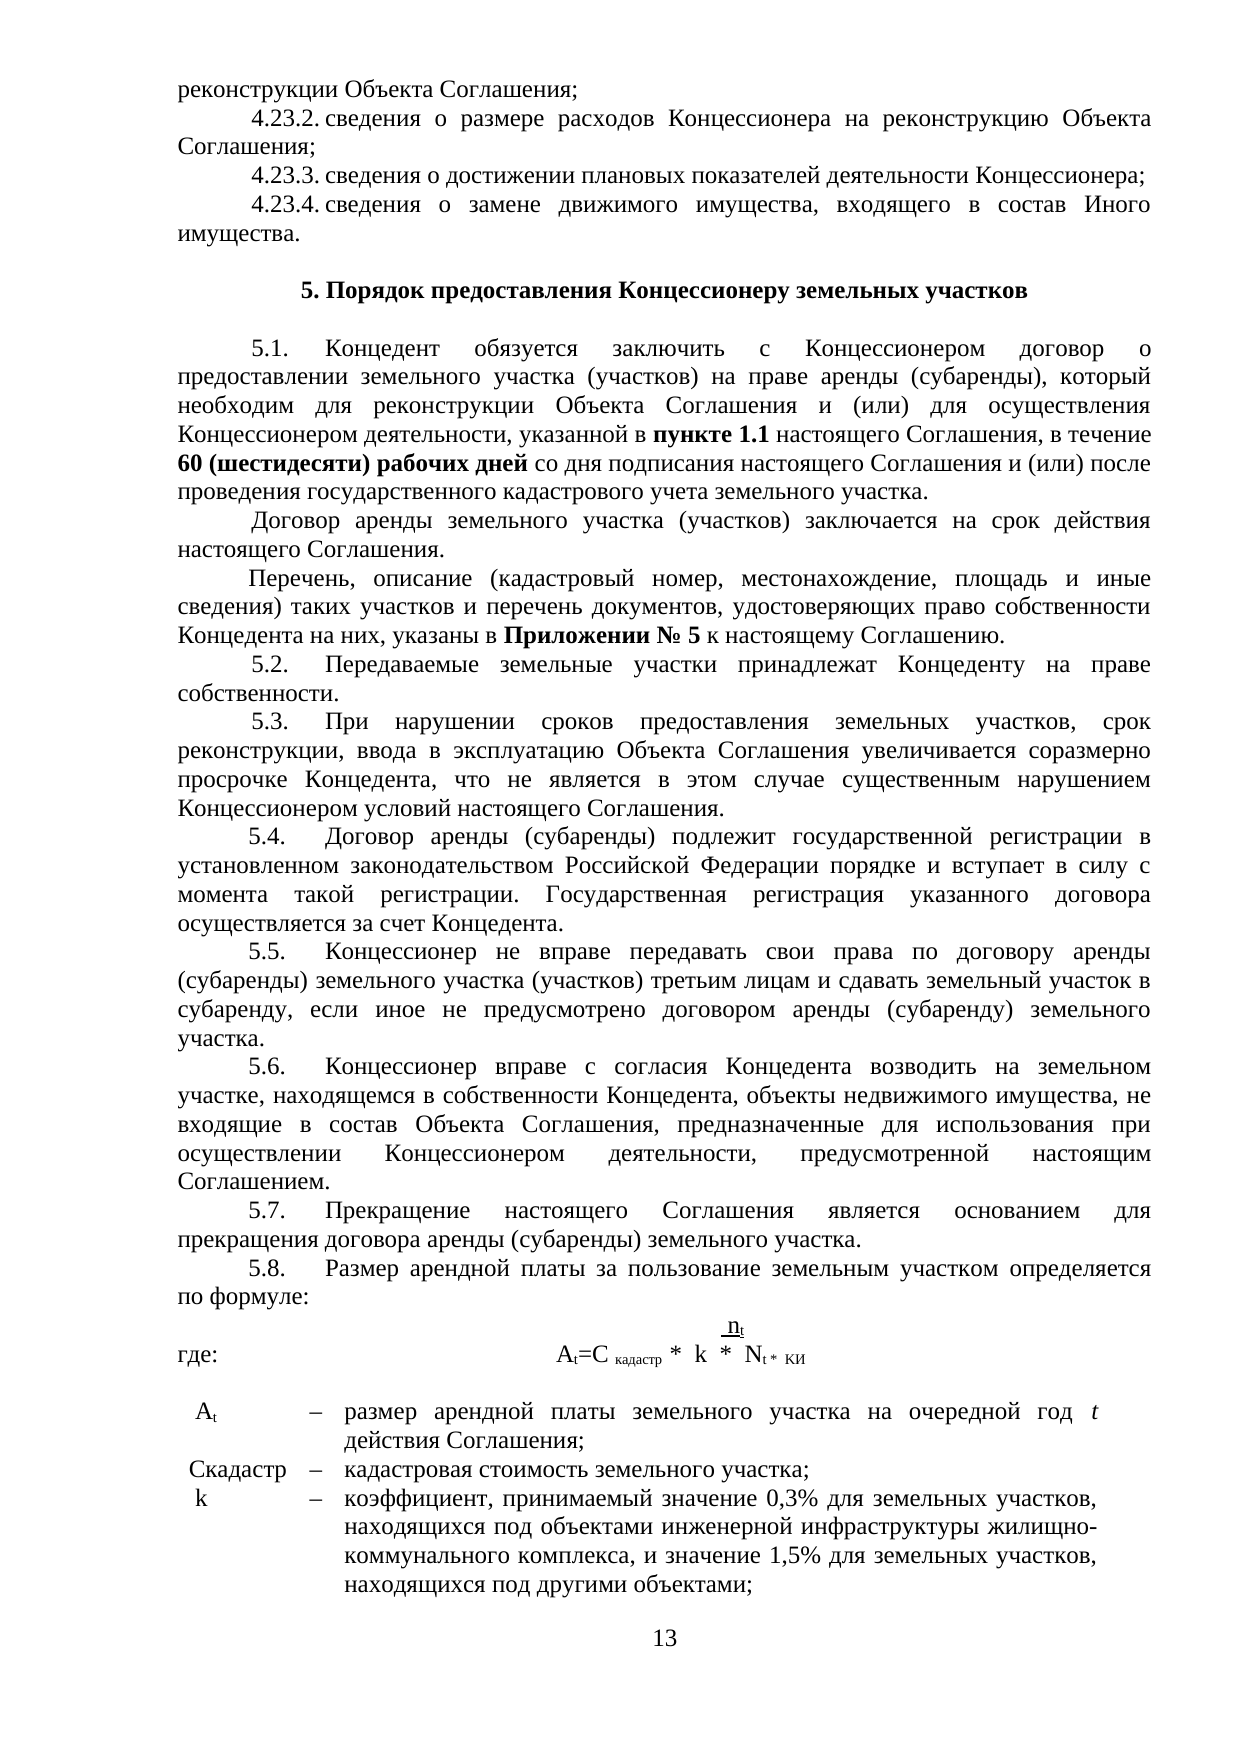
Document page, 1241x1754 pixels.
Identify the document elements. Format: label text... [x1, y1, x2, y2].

text 5. Порядок предоставления Концессионеру земельных участков [177, 275, 1152, 304]
table_header – [298, 1396, 333, 1454]
table_cell коэффициент, принимаемый значение 0,3% для земельных участков, находящихся под объектами инженерной инфраструктуры жилищно-коммунального комплекса, и значение 1,5% для земельных участков, находящихся под другими объектами; [333, 1483, 1109, 1598]
list Концессионер не вправе передавать свои права по договору аренды (субаренды) земельного участка (участков) третьим лицам и сдавать земельный участок в субаренду, если иное не предусмотрено договором аренды (субаренду) земельного участка. [177, 936, 1152, 1051]
table_cell – [298, 1483, 333, 1598]
list Концессионер вправе с согласия Концедента возводить на земельном участке, находящемся в собственности Концедента, объекты недвижимого имущества, не входящие в состав Объекта Соглашения, предназначенные для использования при осуществлении Концессионером деятельности, предусмотренной настоящим Соглашением. [177, 1051, 1152, 1195]
list Концедент обязуется заключить с Концессионером договор о предоставлении земельного участка (участков) на праве аренды (субаренды), который необходим для реконструкции Объекта Соглашения и (или) для осуществления Концессионером деятельности, указанной в пункте 1.1 настоящего Соглашения, в течение 60 (шестидесяти) рабочих дней со дня подписания настоящего Соглашения и (или) после проведения государственного кадастрового учета земельного участка. [177, 333, 1152, 505]
table_cell кадастровая стоимость земельного участка; [333, 1454, 1152, 1483]
table_cell k [177, 1483, 298, 1598]
text где: At=C кадастр * k * Nt * KИ [177, 1339, 1152, 1368]
list Размер арендной платы за пользование земельным участком определяется по формуле: [177, 1253, 1152, 1310]
text nt [177, 1310, 1152, 1339]
list сведения о размере расходов Концессионера на реконструкцию Объекта Соглашения; [177, 103, 1152, 160]
list При нарушении сроков предоставления земельных участков, срок реконструкции, ввода в эксплуатацию Объекта Соглашения увеличивается соразмерно просрочке Концедента, что не является в этом случае существенным нарушением Концессионером условий настоящего Соглашения. [177, 706, 1152, 821]
table_cell – [298, 1454, 333, 1483]
table_header At [177, 1396, 298, 1454]
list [177, 74, 1152, 103]
list Договор аренды (субаренды) подлежит государственной регистрации в установленном законодательством Российской Федерации порядке и вступает в силу с момента такой регистрации. Государственная регистрация указанного договора осуществляется за счет Концедента. [177, 821, 1152, 936]
table_header размер арендной платы земельного участка на очередной год t действия Соглашения; [333, 1396, 1109, 1454]
list Прекращение настоящего Соглашения является основанием для прекращения договора аренды (субаренды) земельного участка. [177, 1195, 1152, 1253]
list Договор аренды земельного участка (участков) заключается на срок действия настоящего Соглашения. [177, 505, 1152, 563]
list Передаваемые земельные участки принадлежат Концеденту на праве собственности. [177, 649, 1152, 706]
list cведения о замене движимого имущества, входящего в состав Иного имущества. [177, 189, 1152, 246]
text Перечень, описание (кадастровый номер, местонахождение, площадь и иные сведения) таких участков и перечень документов, удостоверяющих право собственности Концедента на них, указаны в Приложении № 5 к настоящему Соглашению. [177, 563, 1152, 649]
table_cell Скадастр [177, 1454, 298, 1483]
list сведения о достижении плановых показателей деятельности Концессионера; [177, 160, 1152, 189]
